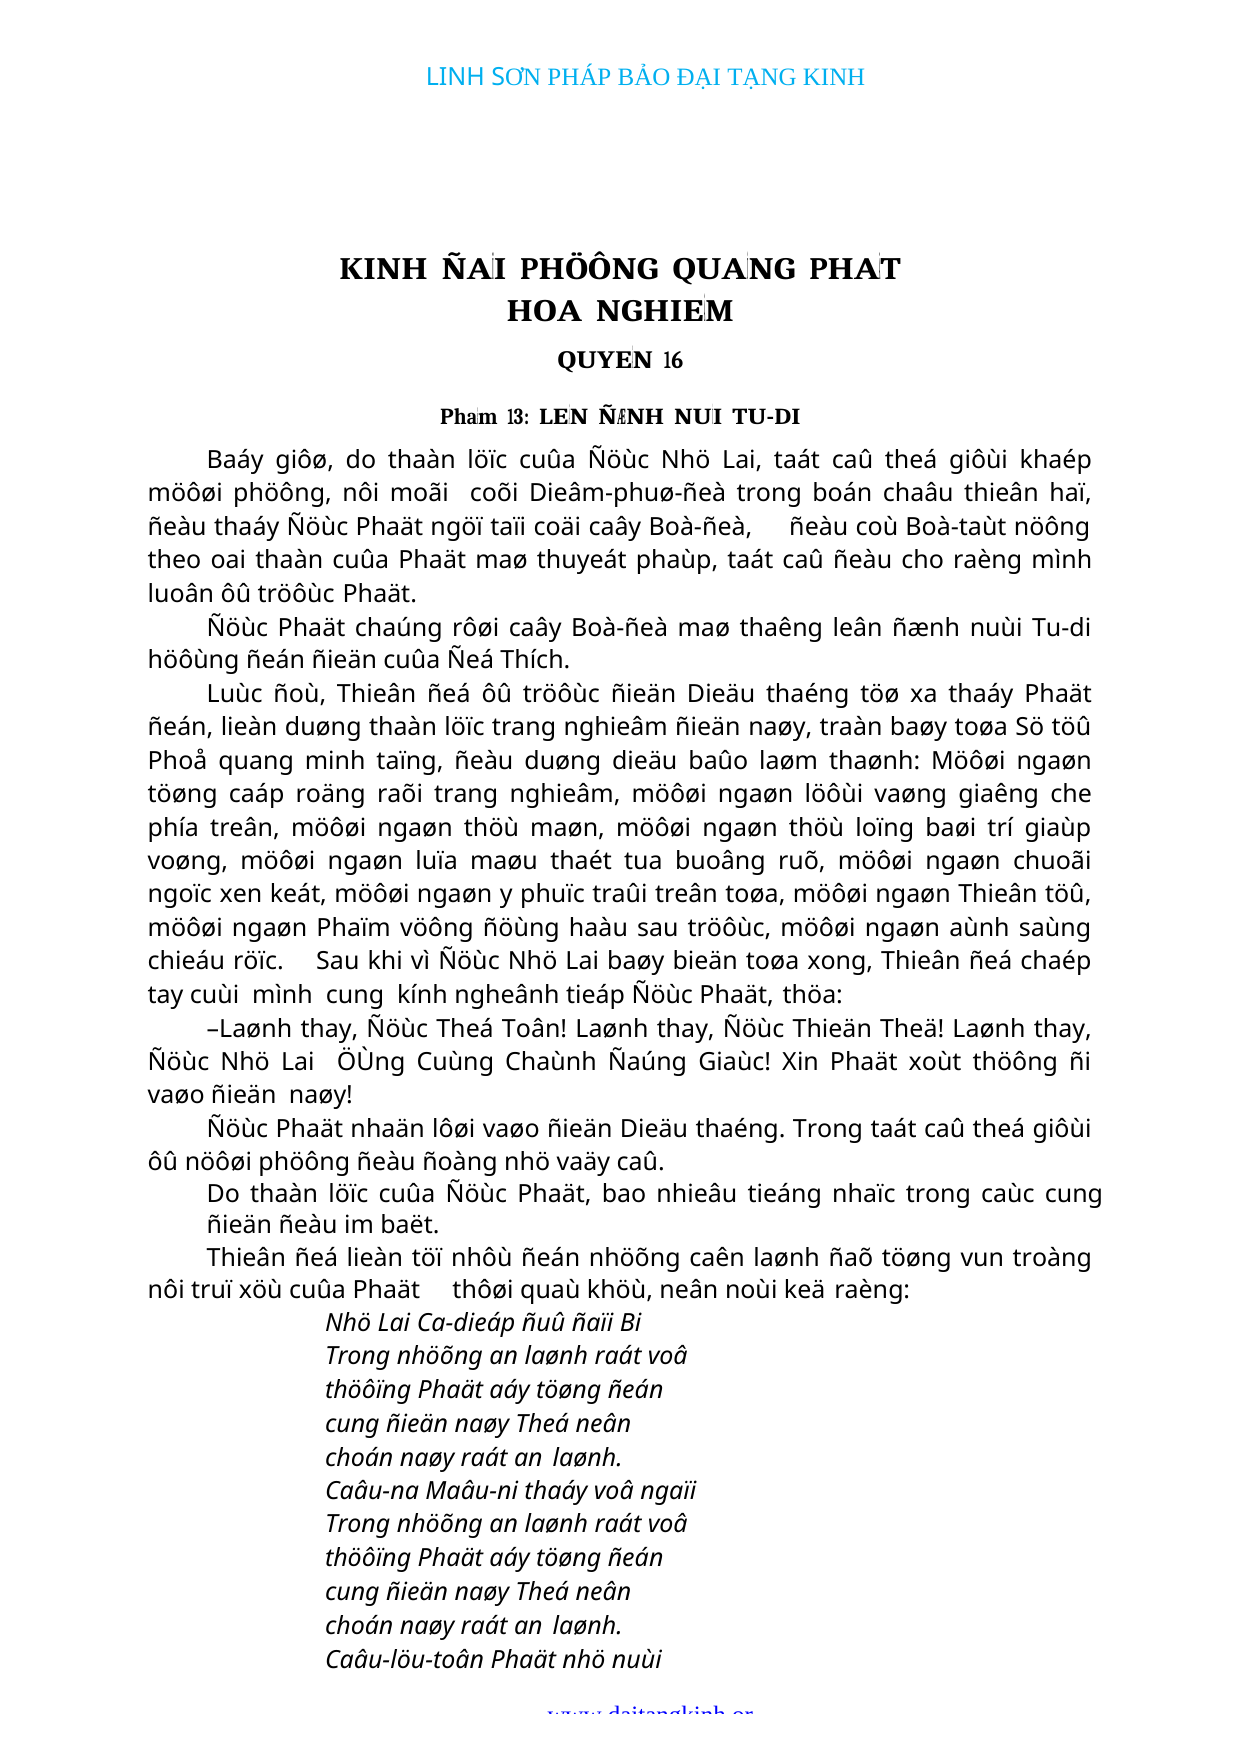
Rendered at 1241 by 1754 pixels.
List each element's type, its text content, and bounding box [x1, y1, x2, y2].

text Luùc ñoù, Thieân ñeá ôû tröôùc ñieän Dieäu thaéng töø xa thaáy Phaät ñeán, lieàn duøng thaàn löïc trang nghieâm ñieän naøy, traàn baøy toøa Sö töû Phoå quang minh taïng, ñeàu duøng dieäu baûo laøm thaønh: Möôøi ngaøn töøng caáp roäng raõi trang nghieâm, möôøi ngaøn löôùi vaøng giaêng che phía treân, möôøi ngaøn thöù maøn, möôøi ngaøn thöù loïng baøi trí giaùp voøng, möôøi ngaøn luïa maøu thaét tua buoâng ruõ, möôøi ngaøn chuoãi ngoïc xen keát, möôøi ngaøn y phuïc traûi treân toøa, möôøi ngaøn Thieân töû, möôøi ngaøn Phaïm vöông ñöùng haàu sau tröôùc, möôøi ngaøn aùnh saùng chieáu röïc. Sau khi vì Ñöùc Nhö Lai baøy bieän toøa xong, Thieân ñeá chaép tay cuùi mình cung kính ngheânh tieáp Ñöùc Phaät, thöa: [147, 676, 1093, 1010]
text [325, 1642, 689, 1676]
title KINH ÑAÏI PHÖÔNG QUAÛNG PHAÄT HOA NGHIEÂM [335, 251, 905, 329]
text Trong nhöõng an laønh raát voâ thöôïng Phaät aáy töøng ñeán cung ñieän naøy Theá neân choán naøy raát an laønh. [325, 1337, 689, 1474]
text Thieân ñeá lieàn töï nhôù ñeán nhöõng caên laønh ñaõ töøng vun troàng nôi truï xöù cuûa Phaät thôøi quaù khöù, neân noùi keä raèng: [147, 1240, 1093, 1306]
text Nhö Lai Ca-dieáp ñuû ñaïi Bi [325, 1306, 1105, 1337]
text Ñöùc Phaät chaúng rôøi caây Boà-ñeà maø thaêng leân ñænh nuùi Tu-di höôùng ñeán ñieän cuûa Ñeá Thích. [147, 609, 1092, 676]
text QUYEÅN 16 [335, 346, 905, 374]
text –Laønh thay, Ñöùc Theá Toân! Laønh thay, Ñöùc Thieän Theä! Laønh thay, Ñöùc Nhö Lai ÖÙng Cuùng Chaùnh Ñaúng Giaùc! Xin Phaät xoùt thöông ñi vaøo ñieän naøy! [147, 1010, 1093, 1111]
text Do thaàn löïc cuûa Ñöùc Phaät, bao nhieâu tieáng nhaïc trong caùc cung ñieän ñeàu im baët. [206, 1177, 1105, 1240]
text Baáy giôø, do thaàn löïc cuûa Ñöùc Nhö Lai, taát caû theá giôùi khaép möôøi phöông, nôi moãi coõi Dieâm-phuø-ñeà trong boán chaâu thieân haï, ñeàu thaáy Ñöùc Phaät ngöï taïi coäi caây Boà-ñeà, ñeàu coù Boà-taùt nöông theo oai thaàn cuûa Phaät maø thuyeát phaùp, taát caû ñeàu cho raèng mình luoân ôû tröôùc Phaät. [147, 442, 1093, 609]
text Phaåm 13: LEÂN ÑÆNH NUÙI TU-DI [335, 404, 905, 430]
text Trong nhöõng an laønh raát voâ thöôïng Phaät aáy töøng ñeán cung ñieän naøy Theá neân choán naøy raát an laønh. [325, 1505, 689, 1642]
text Caâu-na Maâu-ni thaáy voâ ngaïi [325, 1474, 1105, 1505]
text Ñöùc Phaät nhaän lôøi vaøo ñieän Dieäu thaéng. Trong taát caû theá giôùi ôû nöôøi phöông ñeàu ñoàng nhö vaäy caû. [147, 1111, 1092, 1177]
